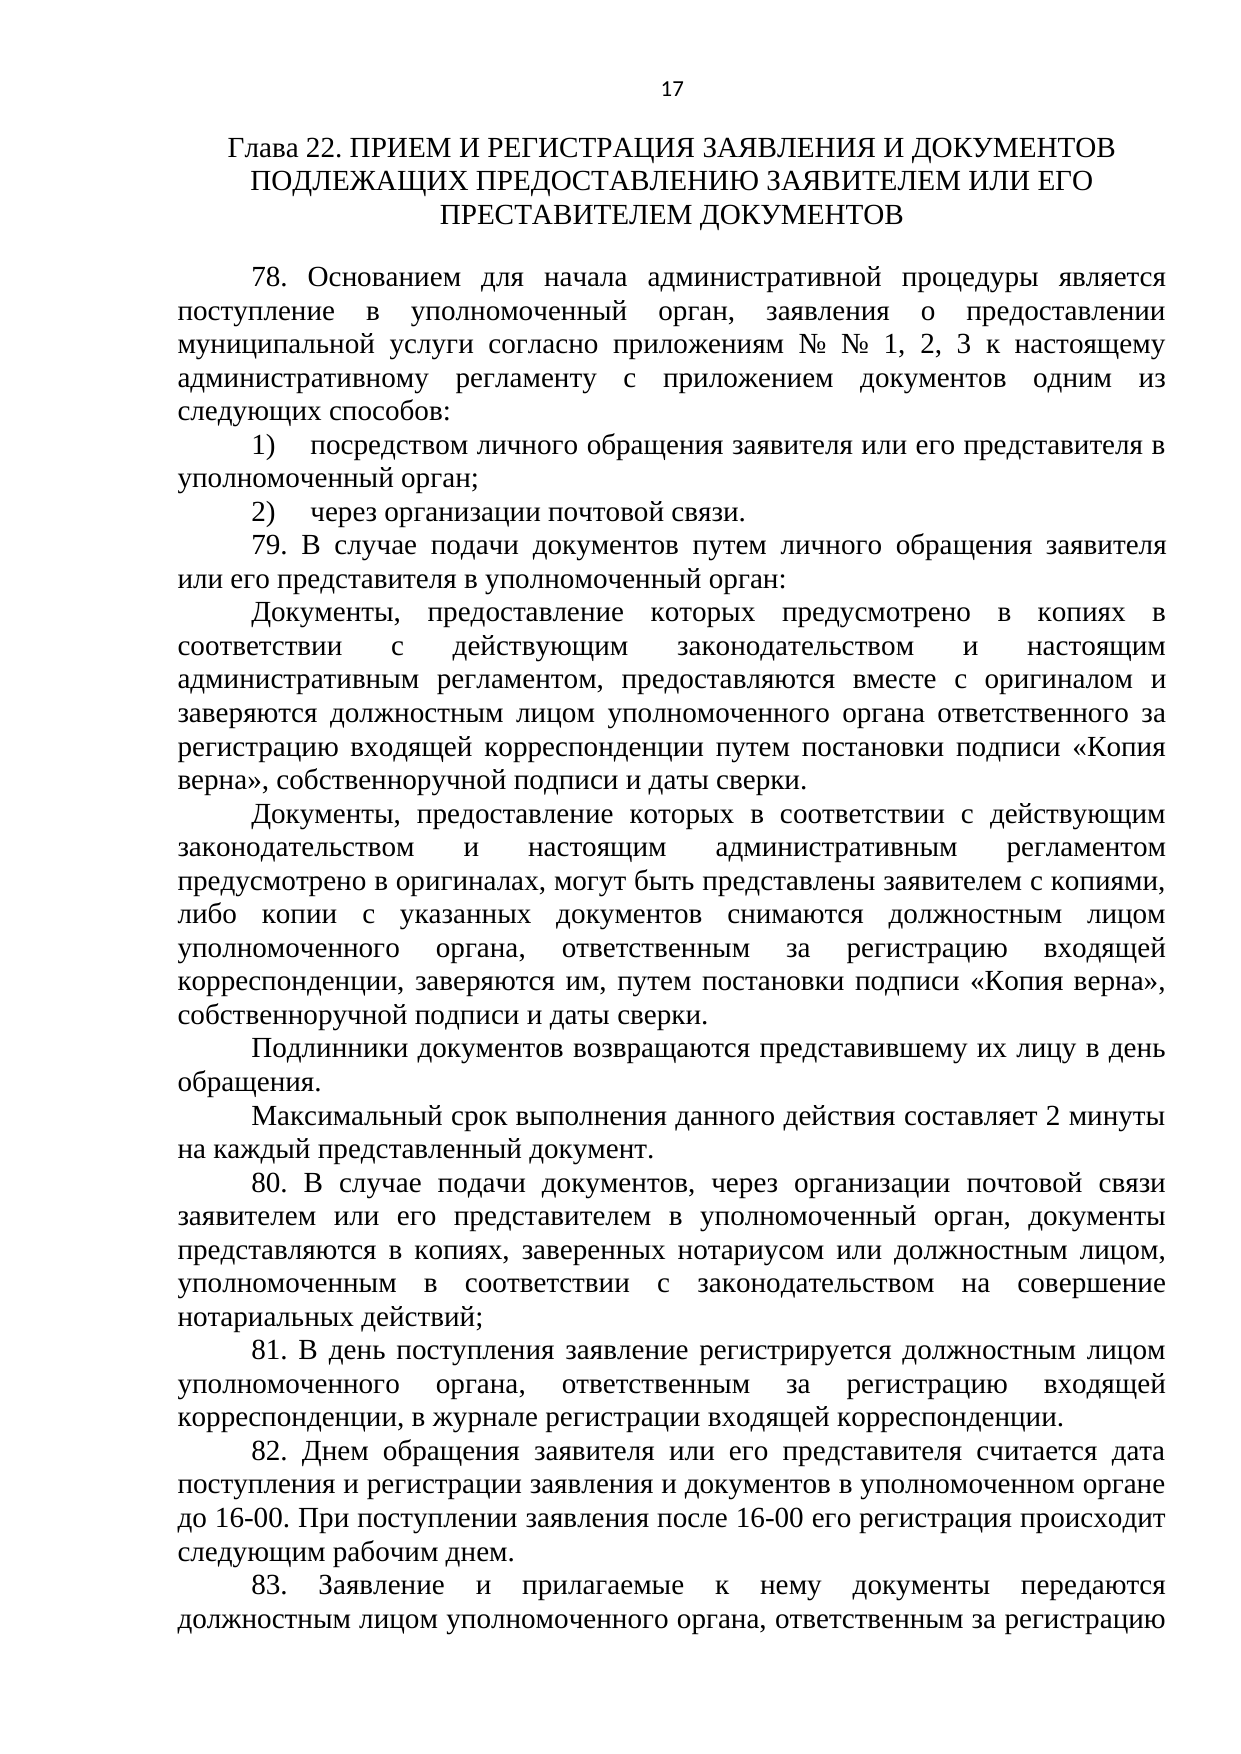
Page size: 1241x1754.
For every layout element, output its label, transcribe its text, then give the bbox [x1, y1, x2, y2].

text Документы, предоставление которых предусмотрено в копиях в соответствии с действующим законодательством и настоящим административным регламентом, предоставляются вместе с оригиналом и заверяются должностным лицом уполномоченного органа ответственного за регистрацию входящей корреспонденции путем постановки подписи «Копия верна», собственноручной подписи и даты сверки. [177, 594, 1167, 796]
text 82. Днем обращения заявителя или его представителя считается дата поступления и регистрации заявления и документов в уполномоченном органе до 16-00. При поступлении заявления после 16-00 его регистрация происходит следующим рабочим днем. [177, 1433, 1167, 1567]
text Глава 22. ПРИЕМ И РЕГИСТРАЦИЯ ЗАЯВЛЕНИЯ И ДОКУМЕНТОВ ПОДЛЕЖАЩИХ ПРЕДОСТАВЛЕНИЮ ЗАЯВИТЕЛЕМ ИЛИ ЕГО ПРЕСТАВИТЕЛЕМ ДОКУМЕНТОВ [177, 130, 1167, 230]
text Подлинники документов возвращаются представившему их лицу в день обращения. [177, 1031, 1167, 1098]
text 81. В день поступления заявление регистрируется должностным лицом уполномоченного органа, ответственным за регистрацию входящей корреспонденции, в журнале регистрации входящей корреспонденции. [177, 1332, 1167, 1433]
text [177, 1567, 1167, 1634]
text 80. В случае подачи документов, через организации почтовой связи заявителем или его представителем в уполномоченный орган, документы представляются в копиях, заверенных нотариусом или должностным лицом, уполномоченным в соответствии с законодательством на совершение нотариальных действий; [177, 1165, 1167, 1332]
list через организации почтовой связи. [177, 494, 1167, 527]
text Документы, предоставление которых в соответствии с действующим законодательством и настоящим административным регламентом предусмотрено в оригиналах, могут быть представлены заявителем с копиями, либо копии с указанных документов снимаются должностным лицом уполномоченного органа, ответственным за регистрацию входящей корреспонденции, заверяются им, путем постановки подписи «Копия верна», собственноручной подписи и даты сверки. [177, 796, 1167, 1031]
text 79. В случае подачи документов путем личного обращения заявителя или его представителя в уполномоченный орган: [177, 527, 1167, 594]
list посредством личного обращения заявителя или его представителя в уполномоченный орган; [177, 427, 1167, 494]
text Максимальный срок выполнения данного действия составляет 2 минуты на каждый представленный документ. [177, 1098, 1167, 1165]
text 78. Основанием для начала административной процедуры является поступление в уполномоченный орган, заявления о предоставлении муниципальной услуги согласно приложениям № № 1, 2, 3 к настоящему административному регламенту с приложением документов одним из следующих способов: [177, 259, 1167, 427]
